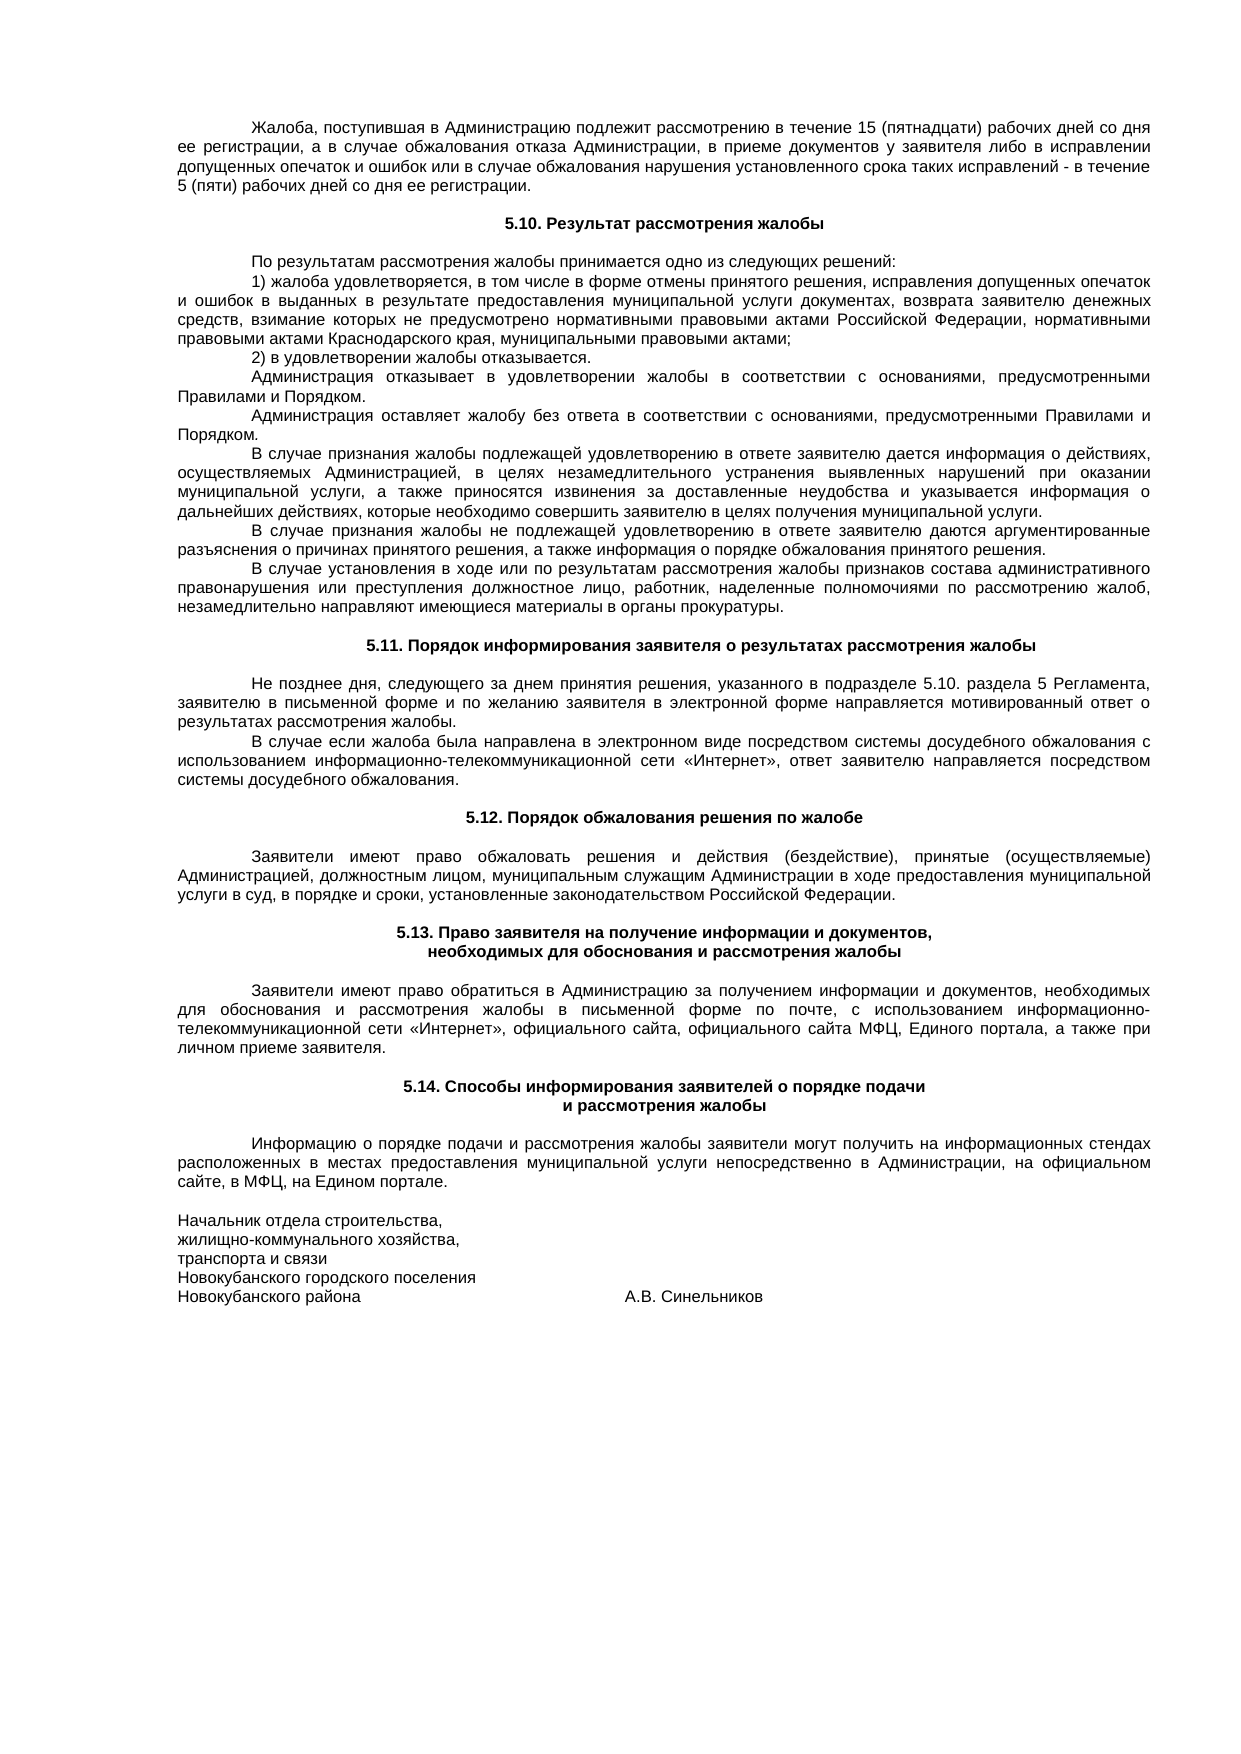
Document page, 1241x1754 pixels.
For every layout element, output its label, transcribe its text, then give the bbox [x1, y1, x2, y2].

text Новокубанского района А.В. Синельников [177, 1287, 1152, 1306]
text Не позднее дня, следующего за днем принятия решения, указанного в подразделе 5.10. раздела 5 Регламента, заявителю в письменной форме и по желанию заявителя в электронной форме направляется мотивированный ответ о результатах рассмотрения жалобы. [177, 674, 1152, 731]
text Администрация оставляет жалобу без ответа в соответствии с основаниями, предусмотренными Правилами и Порядком. [177, 406, 1152, 444]
text В случае установления в ходе или по результатам рассмотрения жалобы признаков состава административного правонарушения или преступления должностное лицо, работник, наделенные полномочиями по рассмотрению жалоб, незамедлительно направляют имеющиеся материалы в органы прокуратуры. [177, 559, 1152, 616]
text В случае признания жалобы подлежащей удовлетворению в ответе заявителю дается информация о действиях, осуществляемых Администрацией, в целях незамедлительного устранения выявленных нарушений при оказании муниципальной услуги, а также приносятся извинения за доставленные неудобства и указывается информация о дальнейших действиях, которые необходимо совершить заявителю в целях получения муниципальной услуги. [177, 444, 1152, 521]
text В случае если жалоба была направлена в электронном виде посредством системы досудебного обжалования с использованием информационно-телекоммуникационной сети «Интернет», ответ заявителю направляется посредством системы досудебного обжалования. [177, 731, 1152, 789]
text Новокубанского городского поселения [177, 1268, 1152, 1287]
text 5.14. Способы информирования заявителей о порядке подачи [177, 1076, 1152, 1096]
text и рассмотрения жалобы [177, 1096, 1152, 1115]
text 5.11. Порядок информирования заявителя о результатах рассмотрения жалобы [177, 636, 1152, 655]
text Начальник отдела строительства, [177, 1211, 1152, 1230]
text Заявители имеют право обжаловать решения и действия (бездействие), принятые (осуществляемые) Администрацией, должностным лицом, муниципальным служащим Администрации в ходе предоставления муниципальной услуги в суд, в порядке и сроки, установленные законодательством Российской Федерации. [177, 846, 1152, 904]
text 5.13. Право заявителя на получение информации и документов, [177, 923, 1152, 942]
text 5.10. Результат рассмотрения жалобы [177, 214, 1152, 233]
text В случае признания жалобы не подлежащей удовлетворению в ответе заявителю даются аргументированные разъяснения о причинах принятого решения, а также информация о порядке обжалования принятого решения. [177, 521, 1152, 559]
text Заявители имеют право обратиться в Администрацию за получением информации и документов, необходимых для обоснования и рассмотрения жалобы в письменной форме по почте, с использованием информационно-телекоммуникационной сети «Интернет», официального сайта, официального сайта МФЦ, Единого портала, а также при личном приеме заявителя. [177, 981, 1152, 1057]
text 1) жалоба удовлетворяется, в том числе в форме отмены принятого решения, исправления допущенных опечаток и ошибок в выданных в результате предоставления муниципальной услуги документах, возврата заявителю денежных средств, взимание которых не предусмотрено нормативными правовыми актами Российской Федерации, нормативными правовыми актами Краснодарского края, муниципальными правовыми актами; [177, 271, 1152, 348]
text 2) в удовлетворении жалобы отказывается. [177, 348, 1152, 367]
text транспорта и связи [177, 1249, 1152, 1268]
text Администрация отказывает в удовлетворении жалобы в соответствии с основаниями, предусмотренными Правилами и Порядком. [177, 367, 1152, 406]
text жилищно-коммунального хозяйства, [177, 1230, 1152, 1249]
text Жалоба, поступившая в Администрацию подлежит рассмотрению в течение 15 (пятнадцати) рабочих дней со дня ее регистрации, а в случае обжалования отказа Администрации, в приеме документов у заявителя либо в исправлении допущенных опечаток и ошибок или в случае обжалования нарушения установленного срока таких исправлений - в течение 5 (пяти) рабочих дней со дня ее регистрации. [177, 118, 1152, 195]
text Информацию о порядке подачи и рассмотрения жалобы заявители могут получить на информационных стендах расположенных в местах предоставления муниципальной услуги непосредственно в Администрации, на официальном сайте, в МФЦ, на Едином портале. [177, 1134, 1152, 1191]
text По результатам рассмотрения жалобы принимается одно из следующих решений: [177, 252, 1152, 271]
text необходимых для обоснования и рассмотрения жалобы [177, 942, 1152, 961]
text 5.12. Порядок обжалования решения по жалобе [177, 808, 1152, 827]
